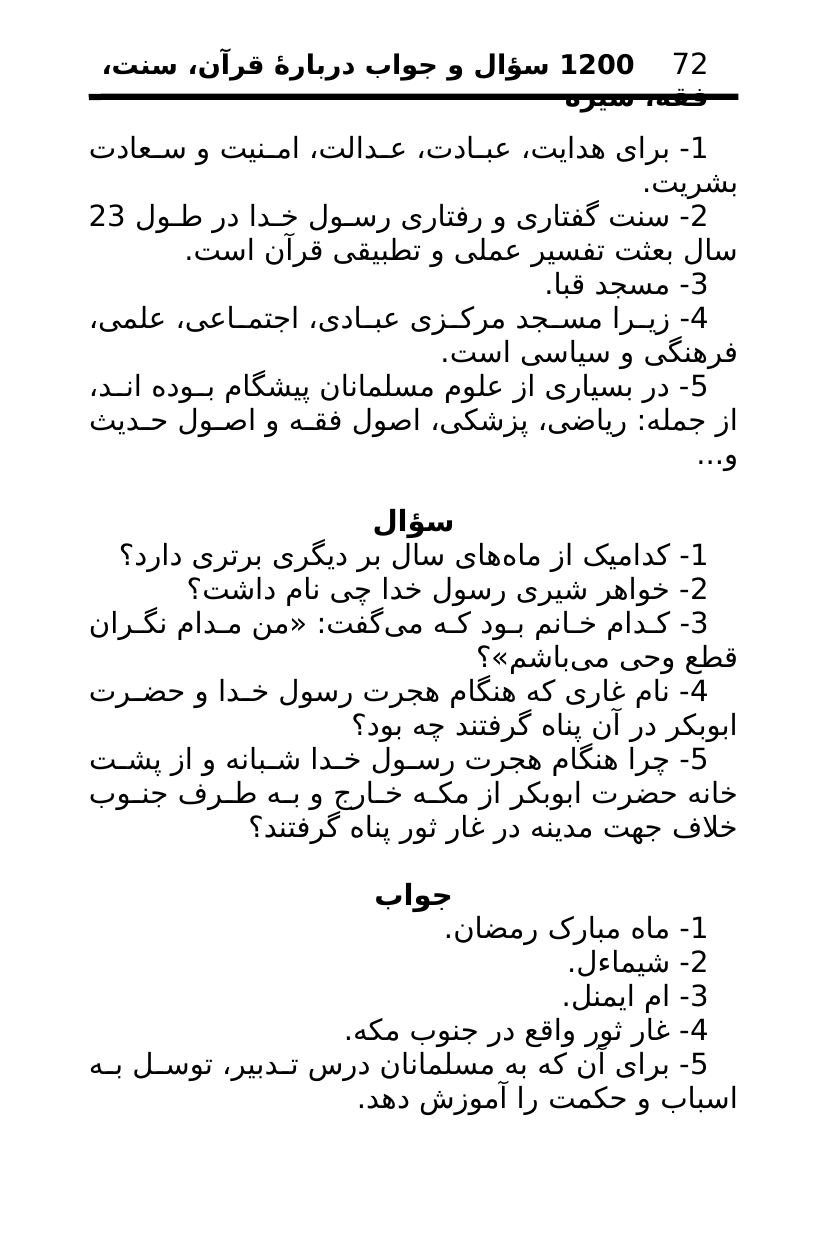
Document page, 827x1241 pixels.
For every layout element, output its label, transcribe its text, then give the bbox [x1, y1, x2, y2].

text 2- سنت گفتاری و رفتاری رسول خدا در طول 23 سال بعثت تفسیر عملی و تطبیقی قرآن است. [89, 199, 738, 267]
text 3- مسجد قبا. [89, 267, 738, 301]
text 4- زیرا مسجد مرکزی عبادی، اجتماعی، علمی، فرهنگی و سیاسی است. [89, 301, 738, 369]
text جواب [89, 878, 738, 912]
text 3- کدام خانم بود که می‌گفت: «من مدام نگران قطع وحی می‌باشم»؟ [89, 607, 738, 674]
text 5- چرا هنگام هجرت رسول خدا شبانه و از پشت خانه حضرت ابوبکر از مکه خارج و به طرف جنوب خلاف جهت مدینه در غار ثور پناه گرفتند؟ [89, 742, 738, 844]
text 1- برای هدایت، عبادت، عدالت، امنیت و سعادت بشریت. [89, 132, 738, 199]
text 5- در بسیاری از علوم مسلمانان پیشگام بوده اند، از جمله: ریاضی، پزشکی، اصول فقه و اصول حدیث و... [89, 369, 738, 471]
text 1- ماه مبارک رمضان. [89, 912, 738, 946]
text سؤال [89, 505, 738, 539]
text 4- نام غاری که هنگام هجرت رسول خدا و حضرت ابوبکر در آن پناه گرفتند چه بود؟ [89, 674, 738, 742]
text 4- غار ثور واقع در جنوب مکه. [89, 1014, 738, 1048]
text 1- کدامیک از ماه‌های سال بر دیگری برتری دارد؟ [89, 539, 738, 573]
text 3- ام ایمنل. [89, 980, 738, 1014]
text 5- برای آن که به مسلمانان درس تدبیر، توسل به اسباب و حکمت را آموزش دهد. [89, 1048, 738, 1116]
text 2- شیماءل. [89, 946, 738, 980]
text 2- خواهر شیری رسول خدا چی نام داشت؟ [89, 573, 738, 607]
